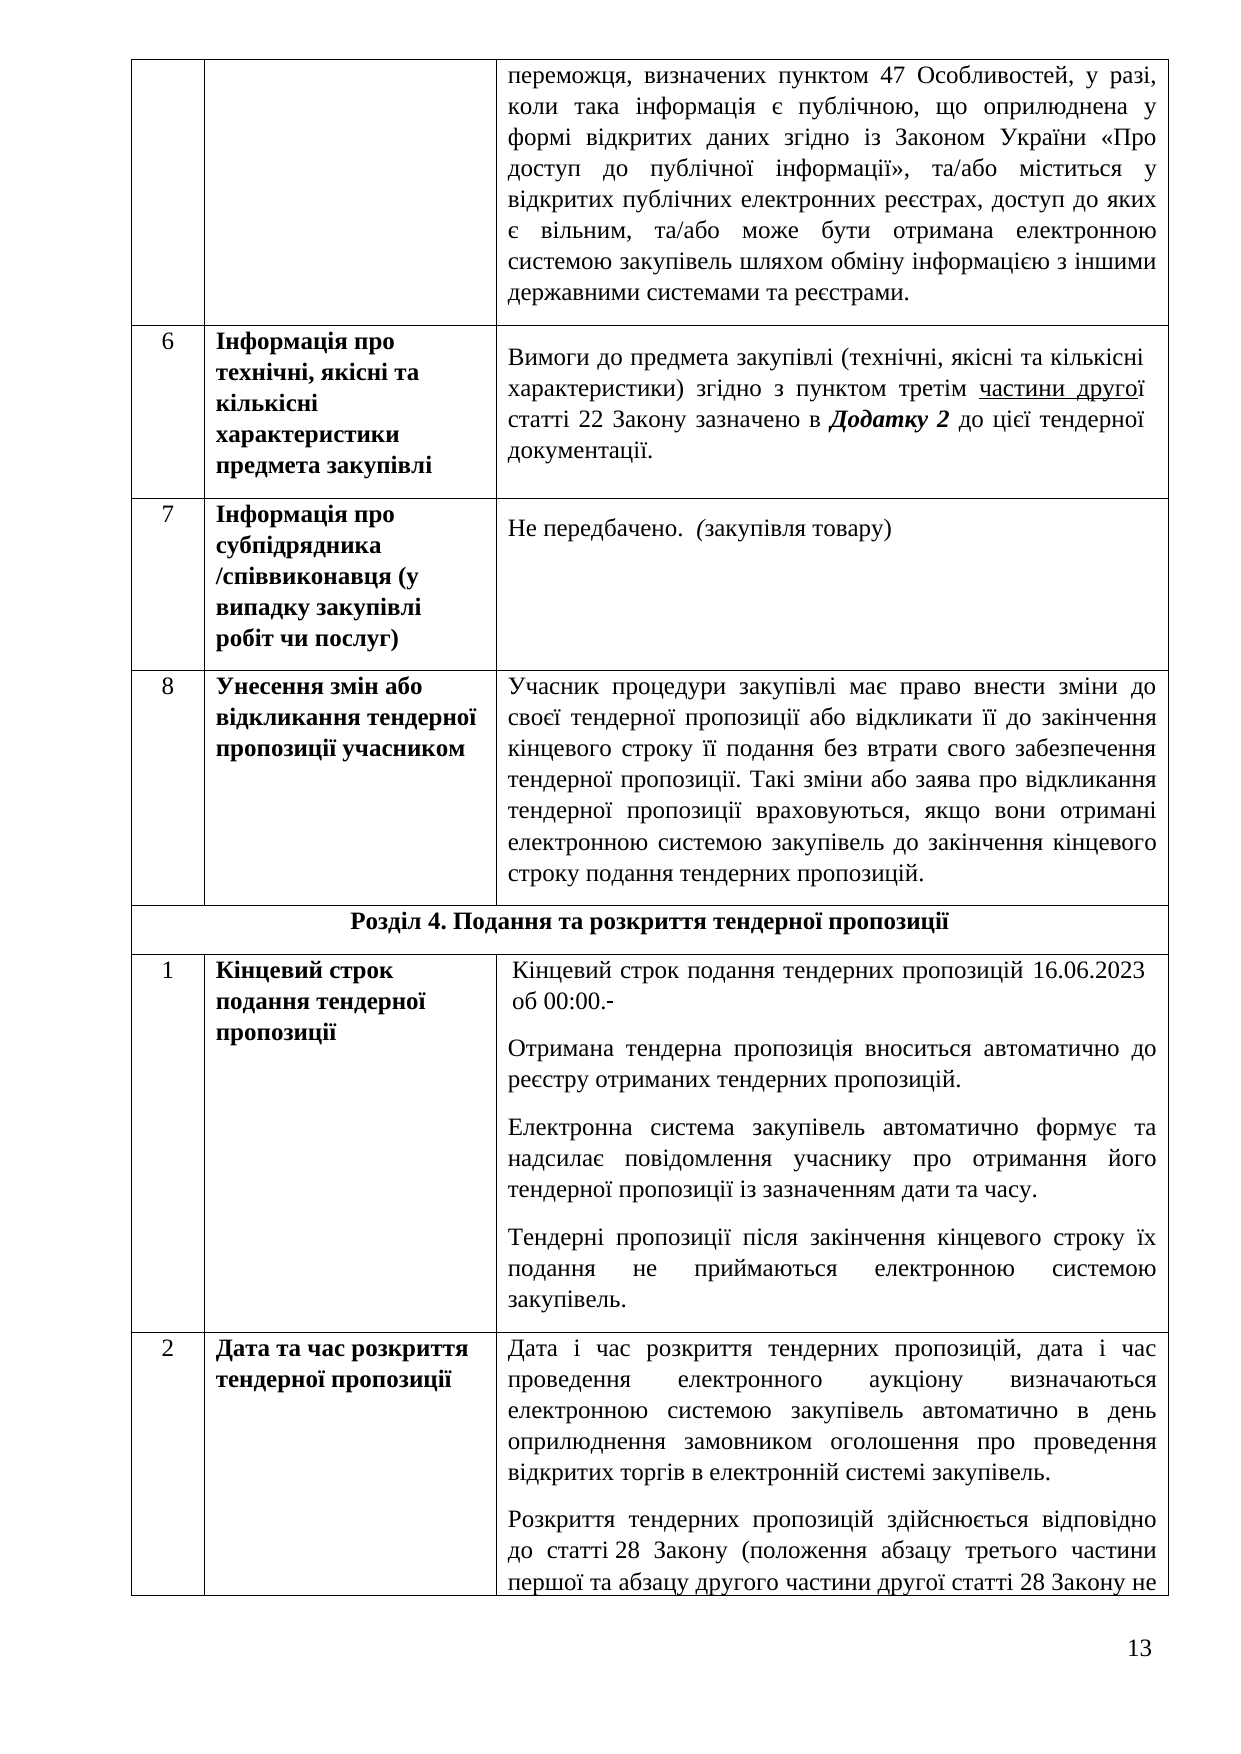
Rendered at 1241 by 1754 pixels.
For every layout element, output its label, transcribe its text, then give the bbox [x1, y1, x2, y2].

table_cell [497, 60, 1168, 325]
table_cell Кінцевий строк подання тендерних пропозицій 16.06.2023 об 00:00. Отримана тендерна пропозиція вноситься автоматично до реєстру отриманих тендерних пропозицій. Електронна система закупівель автоматично формує та надсилає повідомлення учаснику про отримання його тендерної пропозиції із зазначенням дати та часу. Тендерні пропозиції після закінчення кінцевого строку їх подання не приймаються електронною системою закупівель. [497, 955, 1168, 1332]
table_cell Вимоги до предмета закупівлі (технічні, якісні та кількісні характеристики) згідно з пунктом третім частини другої статті 22 Закону зазначено в Додатку 2 до цієї тендерної документації. [497, 326, 1168, 498]
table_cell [205, 60, 496, 325]
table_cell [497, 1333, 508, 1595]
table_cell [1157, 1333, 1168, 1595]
table_cell Унесення змін або відкликання тендерної пропозиції учасником [205, 671, 496, 905]
table_cell Розділ 4. Подання та розкриття тендерної пропозиції [132, 906, 1168, 954]
table_cell 8 [132, 671, 204, 905]
table_cell 7 [132, 499, 204, 670]
table_cell 5 [132, 60, 204, 325]
table_cell Учасник процедури закупівлі має право внести зміни до своєї тендерної пропозиції або відкликати її до закінчення кінцевого строку її подання без втрати свого забезпечення тендерної пропозиції. Такі зміни або заява про відкликання тендерної пропозиції враховуються, якщо вони отримані електронною системою закупівель до закінчення кінцевого строку подання тендерних пропозицій. [497, 671, 1168, 905]
table_cell 2 [132, 1333, 204, 1595]
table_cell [205, 1333, 496, 1595]
table_cell 1 [132, 955, 204, 1332]
table_cell Інформація про субпідрядника /співвиконавця (у випадку закупівлі робіт чи послуг) [205, 499, 496, 670]
table_cell 6 [132, 326, 204, 498]
table_cell Не передбачено. (закупівля товару) [497, 499, 1168, 670]
table_cell Інформація про технічні, якісні та кількісні характеристики предмета закупівлі [205, 326, 496, 498]
table_cell Кінцевий строк подання тендерної пропозиції [205, 955, 496, 1332]
